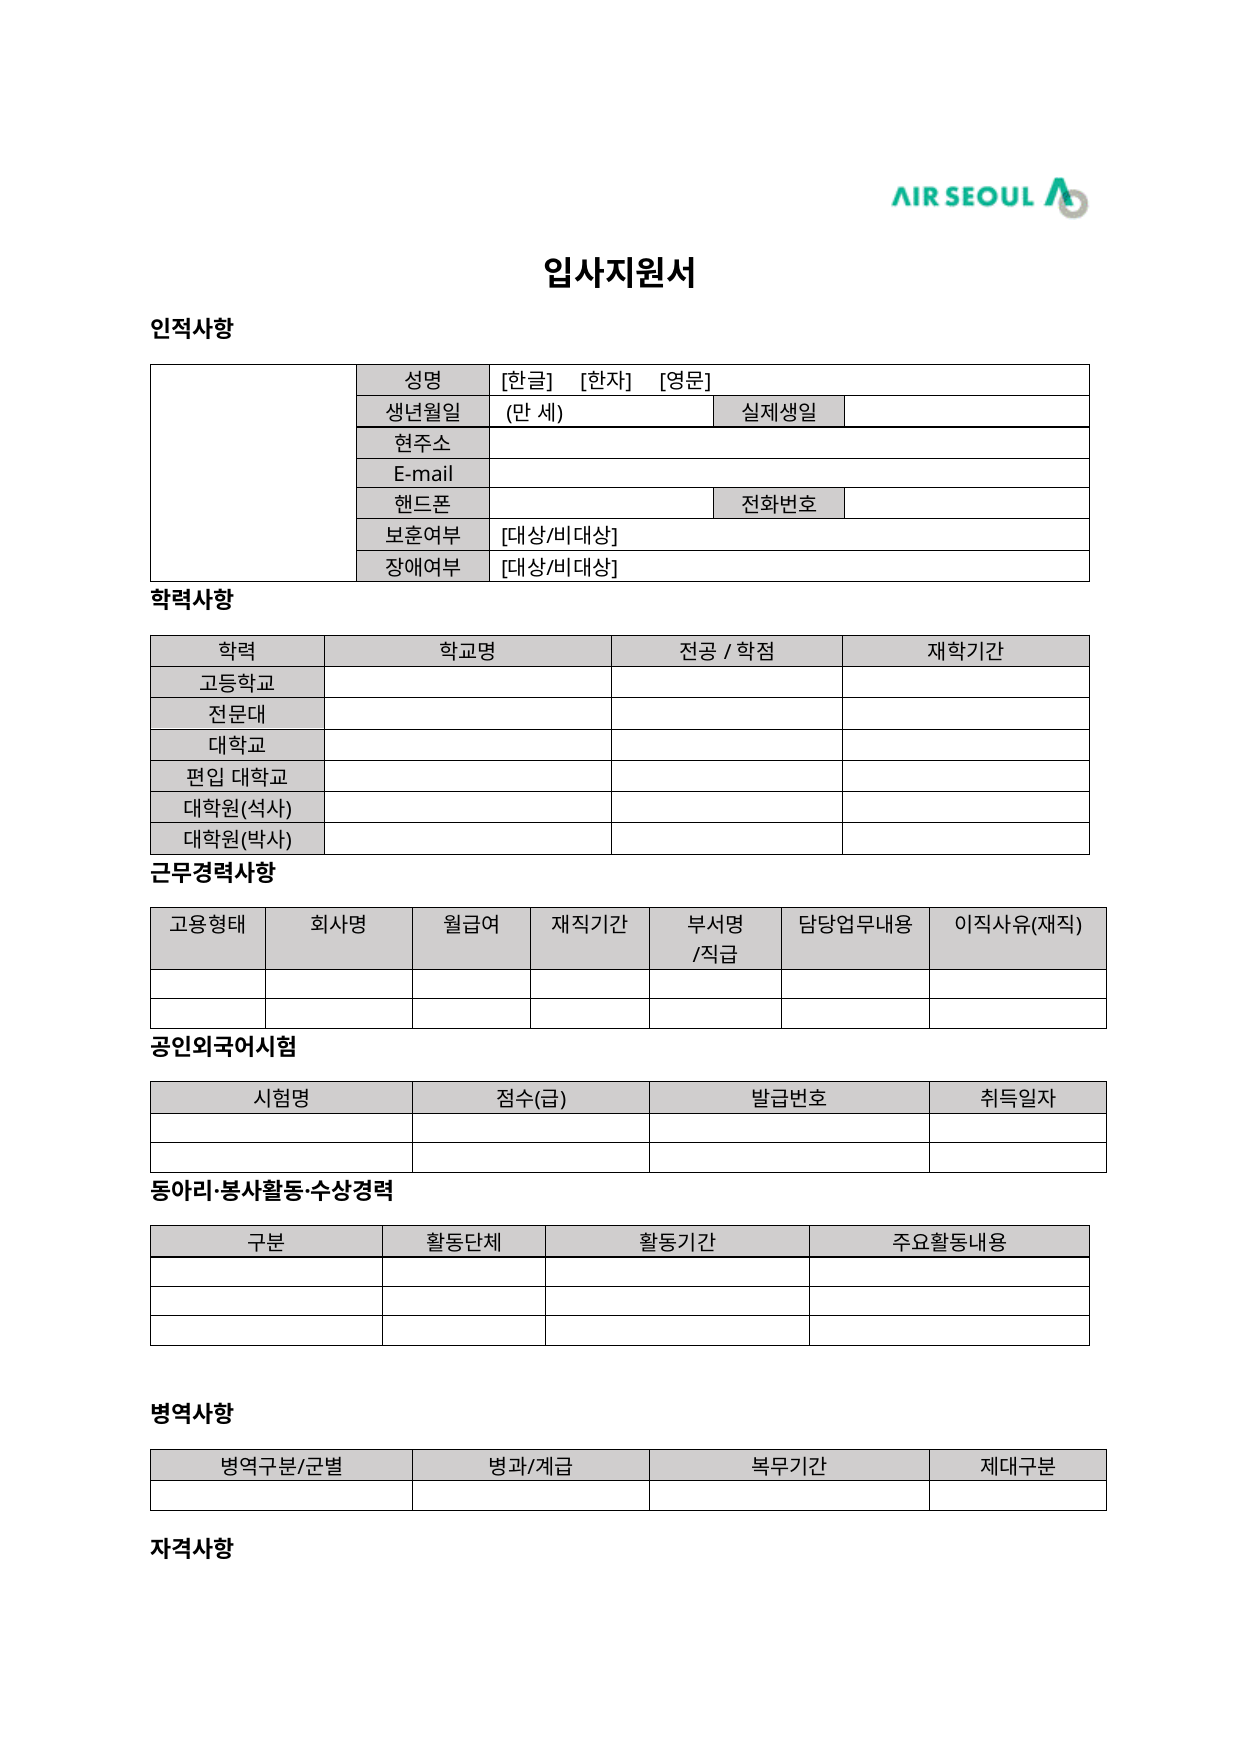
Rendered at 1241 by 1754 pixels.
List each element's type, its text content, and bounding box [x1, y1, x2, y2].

table_header 학력 [151, 636, 324, 666]
table_header 고용형태 [151, 908, 265, 969]
table_cell [266, 970, 412, 998]
table_header 시험명 [151, 1082, 412, 1113]
table_header 월급여 [413, 908, 530, 969]
table_cell [413, 1143, 649, 1172]
table_header 주요활동내용 [810, 1226, 1089, 1256]
table_cell E-mail [357, 459, 489, 487]
table_cell [531, 970, 649, 998]
table_cell 전화번호 [714, 488, 844, 518]
table_cell [546, 1287, 809, 1315]
table_cell [810, 1316, 1089, 1345]
table_cell [843, 761, 1089, 791]
table_cell [413, 999, 530, 1028]
table_header 부서명 /직급 [650, 908, 781, 969]
table_header 점수(급) [413, 1082, 649, 1113]
table_cell 편입 대학교 [151, 761, 324, 791]
table_cell [930, 1481, 1106, 1510]
table_cell [531, 999, 649, 1028]
table_cell 대학원(박사) [151, 823, 324, 854]
table_cell [383, 1287, 545, 1315]
title 입사지원서 [150, 247, 1090, 295]
table_cell [650, 1481, 929, 1510]
table_cell [325, 730, 611, 760]
table_cell [325, 698, 611, 728]
table_header 성명 [357, 365, 489, 395]
table_header 병역구분/군별 [151, 1450, 412, 1480]
table_cell [650, 1143, 929, 1172]
text 근무경력사항 [150, 855, 1090, 888]
table_header 학교명 [325, 636, 611, 666]
text 자격사항 [150, 1530, 1090, 1564]
table_cell 실제생일 [714, 396, 844, 426]
table_cell 고등학교 [151, 667, 324, 697]
table_cell [930, 1114, 1106, 1142]
table_cell [845, 396, 1089, 426]
table_cell [151, 1316, 382, 1345]
table_header [한글] [한자] [영문] [490, 365, 1089, 395]
table_cell [대상/비대상] [490, 519, 1089, 550]
table_cell [413, 1114, 649, 1142]
table_cell [650, 1114, 929, 1142]
table_cell [413, 1481, 649, 1510]
table_header 활동기간 [546, 1226, 809, 1256]
table_header 전공 / 학점 [612, 636, 842, 666]
table_cell [612, 761, 842, 791]
table_cell [930, 1143, 1106, 1172]
table_cell [266, 999, 412, 1028]
table_header 병과/계급 [413, 1450, 649, 1480]
table_cell [810, 1287, 1089, 1315]
table_cell [612, 698, 842, 728]
table_cell [490, 459, 1089, 487]
table_cell [325, 667, 611, 697]
table_cell [612, 823, 842, 854]
table_cell [325, 792, 611, 822]
table_cell [대상/비대상] [490, 551, 1089, 581]
text 동아리·봉사활동·수상경력 [150, 1173, 1090, 1206]
table_cell [810, 1258, 1089, 1286]
table_cell [151, 1143, 412, 1172]
table_cell [843, 730, 1089, 760]
table_header 이직사유(재직) [930, 908, 1106, 969]
table_cell [650, 970, 781, 998]
table_cell [650, 999, 781, 1028]
table_cell 전문대 [151, 698, 324, 728]
table_cell [782, 970, 929, 998]
table_cell [612, 730, 842, 760]
table_cell [151, 999, 265, 1028]
table_cell [843, 667, 1089, 697]
table_cell 보훈여부 [357, 519, 489, 550]
table_cell 현주소 [357, 428, 489, 458]
table_cell [546, 1258, 809, 1286]
text 인적사항 [150, 311, 1090, 344]
table_header 활동단체 [383, 1226, 545, 1256]
table_cell 대학원(석사) [151, 792, 324, 822]
table_cell [325, 761, 611, 791]
table_cell [612, 667, 842, 697]
table_cell [930, 970, 1106, 998]
table_header 회사명 [266, 908, 412, 969]
table_header 제대구분 [930, 1450, 1106, 1480]
table_cell 핸드폰 [357, 488, 489, 518]
table_cell [151, 1481, 412, 1510]
table_cell [612, 792, 842, 822]
text 병역사항 [150, 1396, 1090, 1429]
table_cell [843, 792, 1089, 822]
table_cell [490, 428, 1089, 458]
table_header 취득일자 [930, 1082, 1106, 1113]
table_cell 장애여부 [357, 551, 489, 581]
table_cell [546, 1316, 809, 1345]
text 학력사항 [150, 582, 1090, 615]
table_cell [843, 823, 1089, 854]
table_header 발급번호 [650, 1082, 929, 1113]
table_cell [325, 823, 611, 854]
table_cell [845, 488, 1089, 518]
table_header 구분 [151, 1226, 382, 1256]
table_cell [151, 1287, 382, 1315]
text 공인외국어시험 [150, 1029, 1090, 1062]
table_cell 생년월일 [357, 396, 489, 426]
table_cell [490, 488, 713, 518]
table_cell [151, 970, 265, 998]
table_cell [383, 1258, 545, 1286]
table_header 담당업무내용 [782, 908, 929, 969]
table_cell 대학교 [151, 730, 324, 760]
table_cell [151, 1258, 382, 1286]
table_cell (만 세) [490, 396, 713, 426]
table_cell [413, 970, 530, 998]
table_cell [383, 1316, 545, 1345]
table_header 복무기간 [650, 1450, 929, 1480]
table_cell [930, 999, 1106, 1028]
table_header 재직기간 [531, 908, 649, 969]
table_cell [843, 698, 1089, 728]
table_cell [782, 999, 929, 1028]
table_header 재학기간 [843, 636, 1089, 666]
table_cell [151, 1114, 412, 1142]
table_header [151, 365, 356, 581]
picture [890, 177, 1091, 220]
